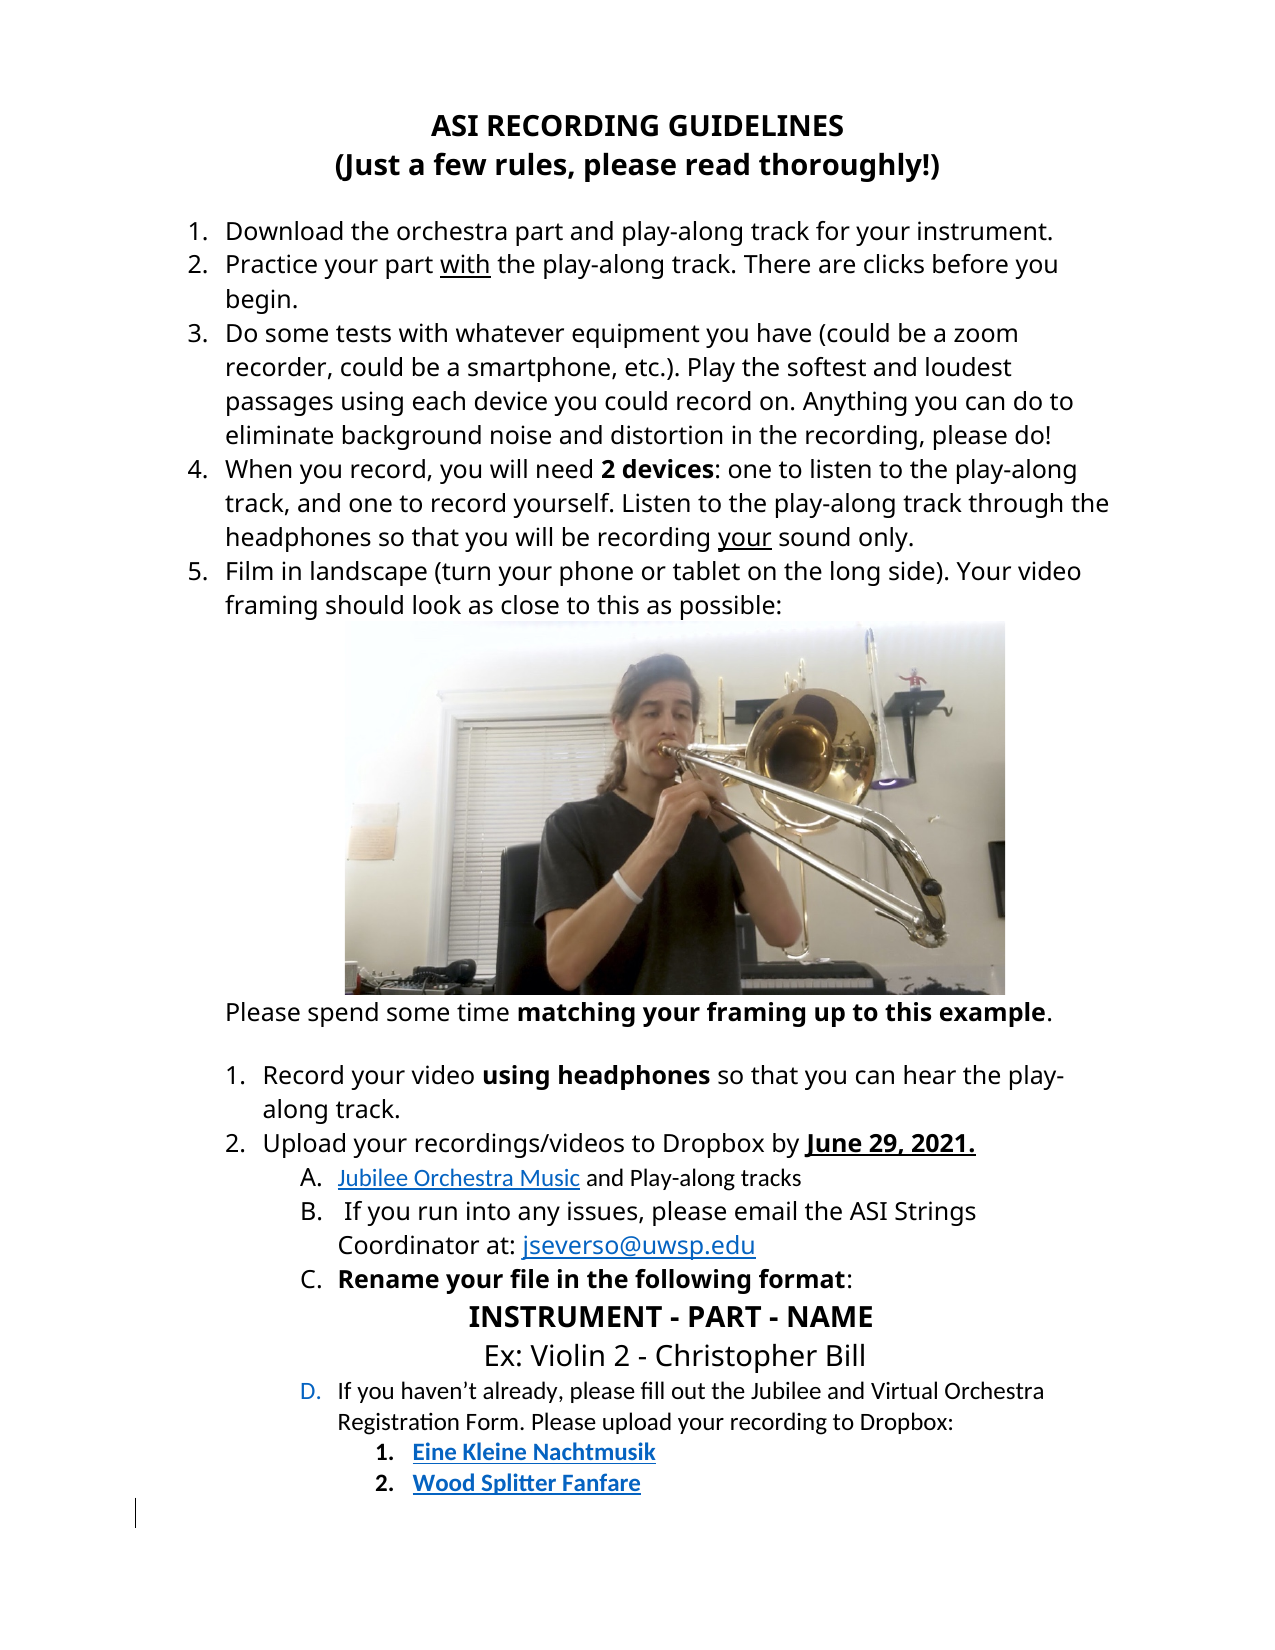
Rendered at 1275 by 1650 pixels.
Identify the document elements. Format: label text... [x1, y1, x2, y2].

list When you record, you will need 2 devices: one to listen to the play-along track, and one to record yourself. Listen to the play-along track through the headphones so that you will be recording your sound only. [187, 452, 1125, 554]
list Eine Kleine Nachtmusik [375, 1436, 1125, 1467]
list Rename your file in the following format: [300, 1262, 1125, 1296]
list Wood Splitter Fanfare [375, 1467, 1125, 1497]
list Film in landscape (turn your phone or tablet on the long side). Your video framing should look as close to this as possible: [187, 554, 1125, 622]
list Do some tests with whatever equipment you have (could be a zoom recorder, could be a smartphone, etc.). Play the softest and loudest passages using each device you could record on. Anything you can do to eliminate background noise and distortion in the recording, please do! [187, 315, 1125, 452]
text Please spend some time matching your framing up to this example. [225, 995, 1125, 1029]
list Download the orchestra part and play-along track for your instrument. [187, 213, 1125, 247]
text (Just a few rules, please read thoroughly!) [150, 145, 1125, 184]
list Jubilee Orchestra Music and Play-along tracks [300, 1160, 1125, 1194]
text INSTRUMENT - PART - NAME Ex: Violin 2 - Christopher Bill [225, 1296, 1125, 1375]
list Upload your recordings/videos to Dropbox by June 29, 2021. [225, 1126, 1125, 1160]
list If you haven’t already, please fill out the Jubilee and Virtual Orchestra Registration Form. Please upload your recording to Dropbox: [300, 1375, 1125, 1436]
text ASI RECORDING GUIDELINES [150, 105, 1125, 145]
list If you run into any issues, please email the ASI Strings Coordinator at: jseverso@uwsp.edu [300, 1194, 1125, 1262]
list Record your video using headphones so that you can hear the play-along track. [225, 1058, 1125, 1126]
list Practice your part with the play-along track. There are clicks before you begin. [187, 247, 1125, 315]
picture [344, 621, 1006, 995]
